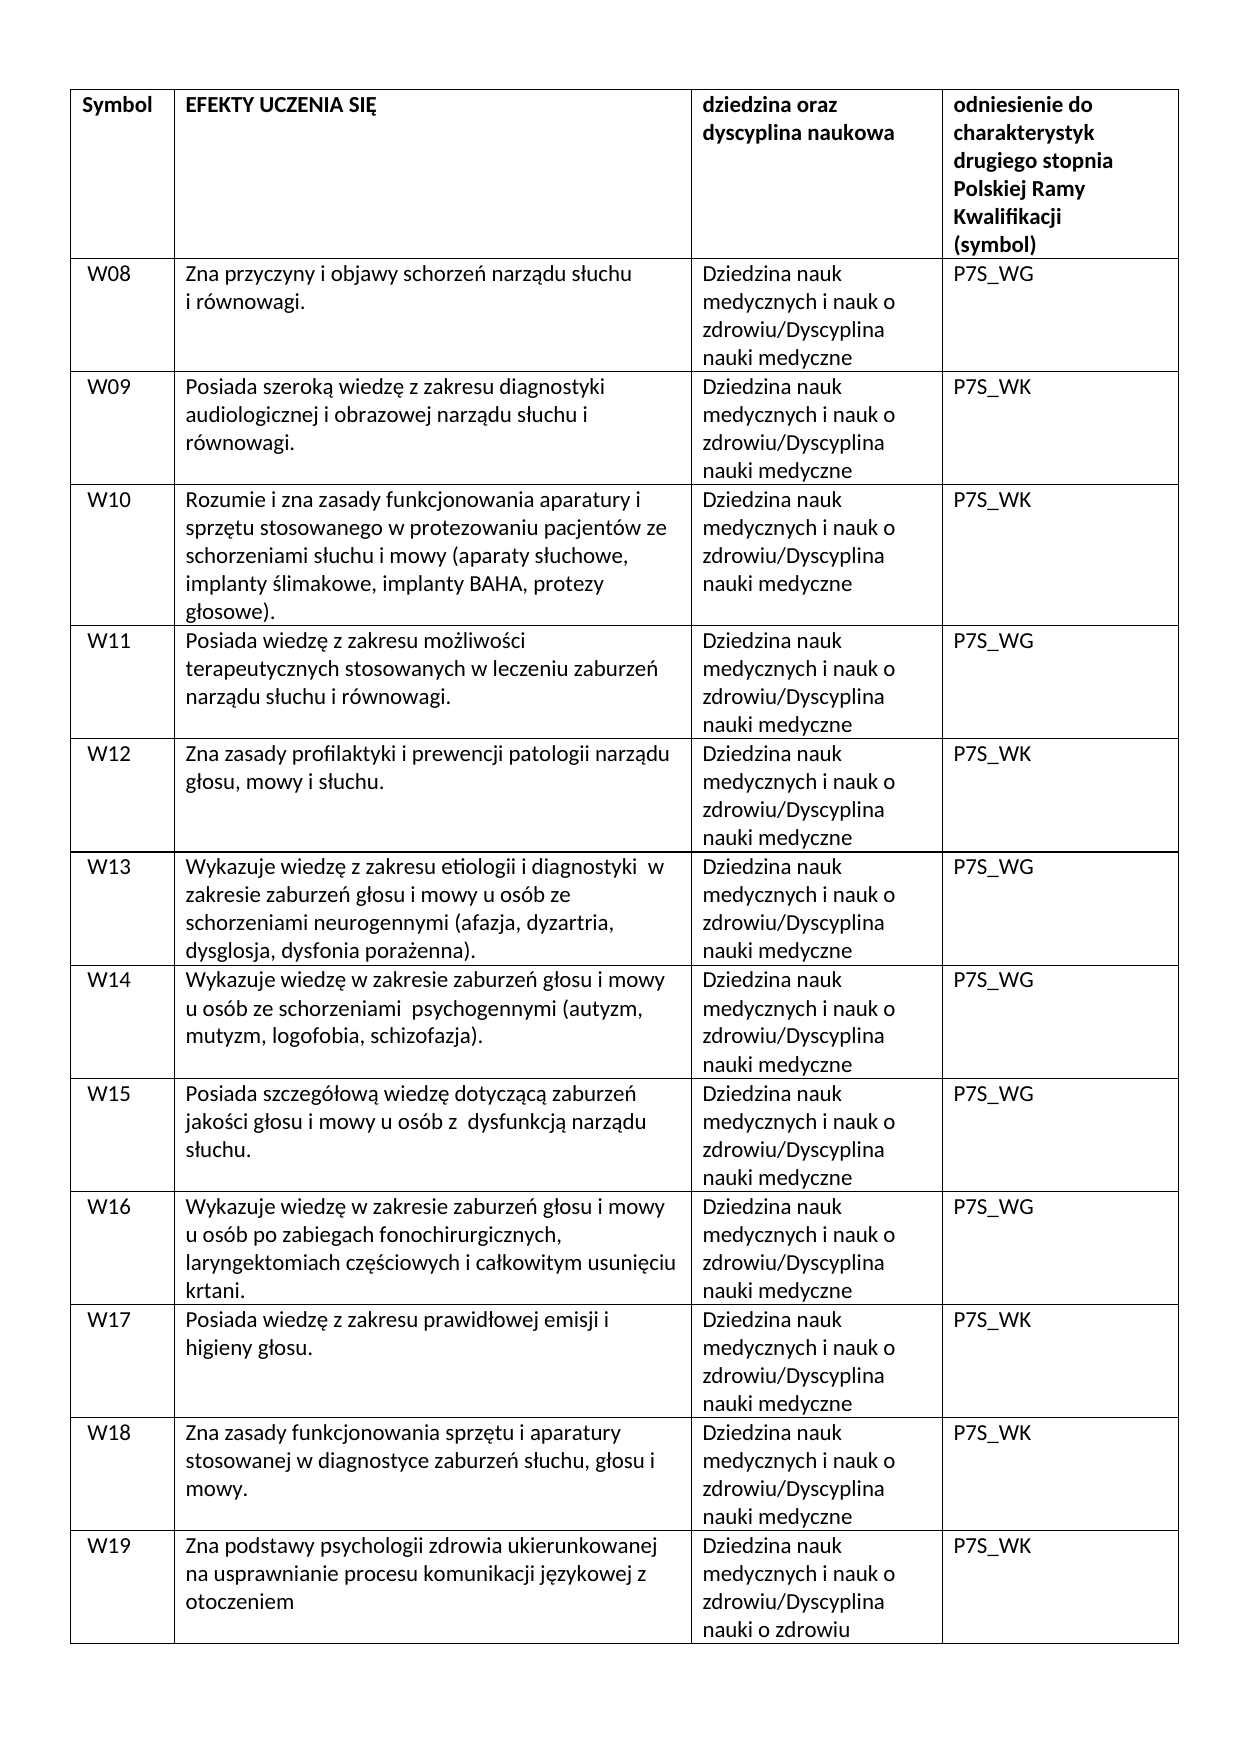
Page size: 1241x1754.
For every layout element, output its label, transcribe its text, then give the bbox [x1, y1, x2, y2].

table_header odniesienie do charakterystyk drugiego stopnia Polskiej Ramy Kwalifikacji (symbol) [943, 90, 1178, 258]
table_cell Posiada szeroką wiedzę z zakresu diagnostyki audiologicznej i obrazowej narządu słuchu i równowagi. [175, 372, 691, 484]
table_cell P7S_WG [943, 966, 1178, 1078]
table_cell P7S_WK [943, 485, 1178, 625]
table_cell Dziedzina nauk medycznych i nauk o zdrowiu/Dyscyplina nauki medyczne [692, 626, 942, 738]
table_cell Dziedzina nauk medycznych i nauk o zdrowiu/Dyscyplina nauki medyczne [692, 1305, 942, 1417]
table_cell Dziedzina nauk medycznych i nauk o zdrowiu/Dyscyplina nauki medyczne [692, 853, 942, 964]
table_cell P7S_WG [943, 626, 1178, 738]
table_cell P7S_WG [943, 853, 1178, 964]
table_cell Wykazuje wiedzę w zakresie zaburzeń głosu i mowy u osób ze schorzeniami psychogennymi (autyzm, mutyzm, logofobia, schizofazja). [175, 966, 691, 1078]
table_cell W10 [71, 485, 174, 625]
table_cell Dziedzina nauk medycznych i nauk o zdrowiu/Dyscyplina nauki medyczne [692, 485, 942, 625]
table_cell P7S_WK [943, 1531, 1178, 1643]
table_cell Dziedzina nauk medycznych i nauk o zdrowiu/Dyscyplina nauki medyczne [692, 1192, 942, 1304]
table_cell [692, 259, 942, 371]
table_cell W14 [71, 966, 174, 1078]
table_header Symbol [71, 90, 174, 258]
table_cell W11 [71, 626, 174, 738]
table_cell W12 [71, 739, 174, 851]
table_cell W17 [71, 1305, 174, 1417]
table_cell W16 [71, 1192, 174, 1304]
table_cell Dziedzina nauk medycznych i nauk o zdrowiu/Dyscyplina nauki medyczne [692, 1079, 942, 1191]
table_cell Posiada wiedzę z zakresu możliwości terapeutycznych stosowanych w leczeniu zaburzeń narządu słuchu i równowagi. [175, 626, 691, 738]
table_cell Dziedzina nauk medycznych i nauk o zdrowiu/Dyscyplina nauki medyczne [692, 966, 942, 1078]
table_cell Wykazuje wiedzę z zakresu etiologii i diagnostyki w zakresie zaburzeń głosu i mowy u osób ze schorzeniami neurogennymi (afazja, dyzartria, dysglosja, dysfonia porażenna). [175, 853, 691, 964]
table_cell Wykazuje wiedzę w zakresie zaburzeń głosu i mowy u osób po zabiegach fonochirurgicznych, laryngektomiach częściowych i całkowitym usunięciu krtani. [175, 1192, 691, 1304]
table_cell Posiada szczegółową wiedzę dotyczącą zaburzeń jakości głosu i mowy u osób z dysfunkcją narządu słuchu. [175, 1079, 691, 1191]
table_cell P7S_WK [943, 372, 1178, 484]
table_cell W19 [71, 1531, 174, 1643]
table_header dziedzina oraz dyscyplina naukowa [692, 90, 942, 258]
table_cell P7S_WK [943, 1418, 1178, 1530]
table_cell W13 [71, 853, 174, 964]
table_cell W09 [71, 372, 174, 484]
table_cell P7S_WG [943, 1192, 1178, 1304]
table_cell Zna zasady funkcjonowania sprzętu i aparatury stosowanej w diagnostyce zaburzeń słuchu, głosu i mowy. [175, 1418, 691, 1530]
table_cell W18 [71, 1418, 174, 1530]
table_cell P7S_WK [943, 1305, 1178, 1417]
table_header EFEKTY UCZENIA SIĘ [175, 90, 691, 258]
table_cell Dziedzina nauk medycznych i nauk o zdrowiu/Dyscyplina nauki medyczne [692, 1418, 942, 1530]
table_cell W15 [71, 1079, 174, 1191]
table_cell P7S_WG [943, 259, 1178, 371]
table_cell Dziedzina nauk medycznych i nauk o zdrowiu/Dyscyplina nauki medyczne [692, 739, 942, 851]
table_cell P7S_WG [943, 1079, 1178, 1191]
table_cell Rozumie i zna zasady funkcjonowania aparatury i sprzętu stosowanego w protezowaniu pacjentów ze schorzeniami słuchu i mowy (aparaty słuchowe, implanty ślimakowe, implanty BAHA, protezy głosowe). [175, 485, 691, 625]
table_cell P7S_WK [943, 739, 1178, 851]
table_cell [692, 1531, 942, 1643]
table_cell Dziedzina nauk medycznych i nauk o zdrowiu/Dyscyplina nauki medyczne [692, 372, 942, 484]
table_cell W08 [71, 259, 174, 371]
table_cell Zna przyczyny i objawy schorzeń narządu słuchu i równowagi. [175, 259, 691, 371]
table_cell Posiada wiedzę z zakresu prawidłowej emisji i higieny głosu. [175, 1305, 691, 1417]
table_cell Zna podstawy psychologii zdrowia ukierunkowanej na usprawnianie procesu komunikacji językowej z otoczeniem [175, 1531, 691, 1643]
table_cell Zna zasady profilaktyki i prewencji patologii narządu głosu, mowy i słuchu. [175, 739, 691, 851]
